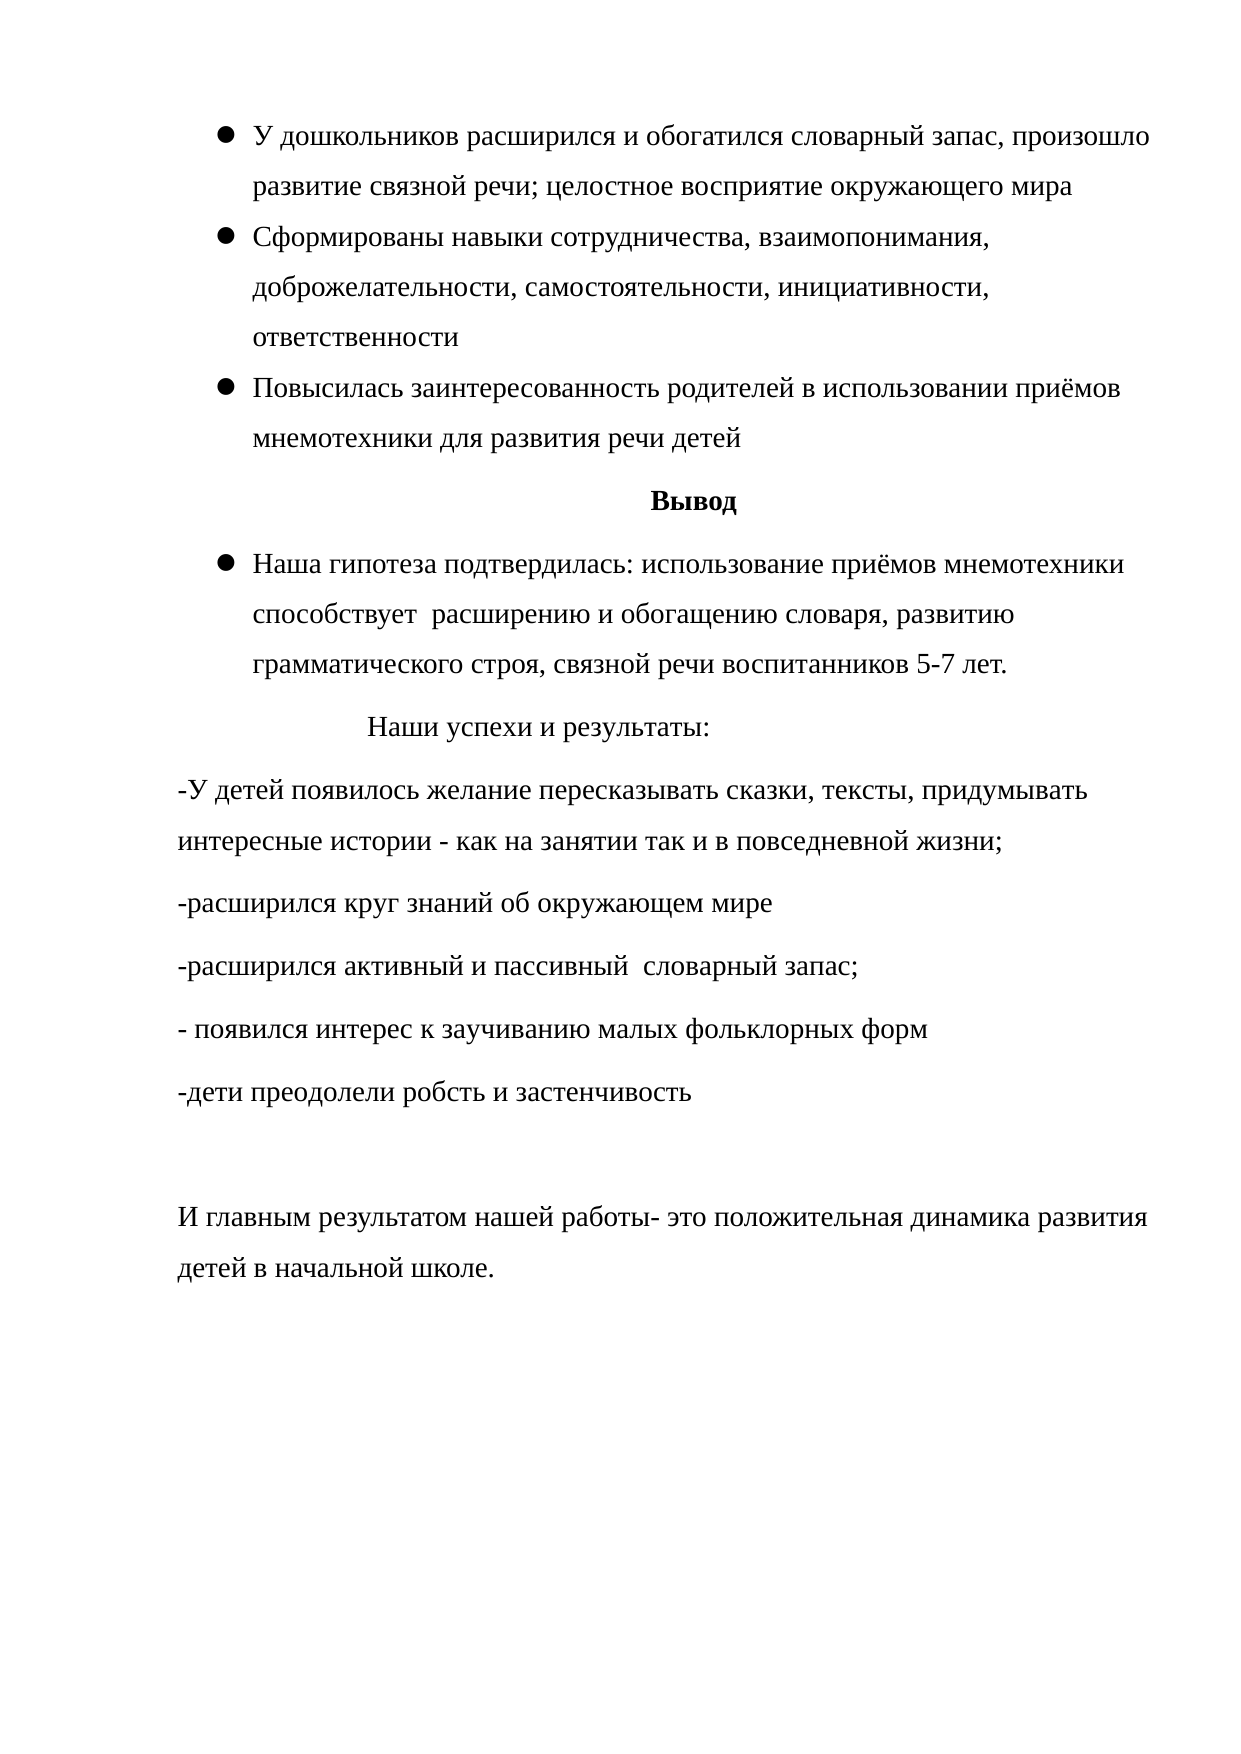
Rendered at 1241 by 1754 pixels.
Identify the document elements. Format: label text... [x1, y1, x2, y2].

text Наши успехи и результаты: [177, 709, 1152, 743]
text И главным результатом нашей работы- это положительная динамика развития детей в начальной школе. [177, 1199, 1152, 1283]
list Наша гипотеза подтвердилась: использование приёмов мнемотехники способствует расширению и обогащению словаря, развитию грамматического строя, связной речи воспитанников 5-7 лет. [215, 546, 1152, 680]
list Сформированы навыки сотрудничества, взаимопонимания, доброжелательности, самостоятельности, инициативности, ответственности [215, 219, 1152, 353]
list Повысилась заинтересованность родителей в использовании приёмов мнемотехники для развития речи детей [215, 370, 1152, 454]
text Вывод [177, 483, 1152, 517]
list У дошкольников расширился и обогатился словарный запас, произошло развитие связной речи; целостное восприятие окружающего мира [215, 118, 1152, 202]
text - появился интерес к заучиванию малых фольклорных форм [177, 1011, 1152, 1044]
text -У детей появилось желание пересказывать сказки, тексты, придумывать интересные истории - как на занятии так и в повседневной жизни; [177, 772, 1152, 856]
text -расширился круг знаний об окружающем мире [177, 885, 1152, 919]
text -дети преодолели робсть и застенчивость [177, 1074, 1152, 1107]
text -расширился активный и пассивный словарный запас; [177, 948, 1152, 982]
